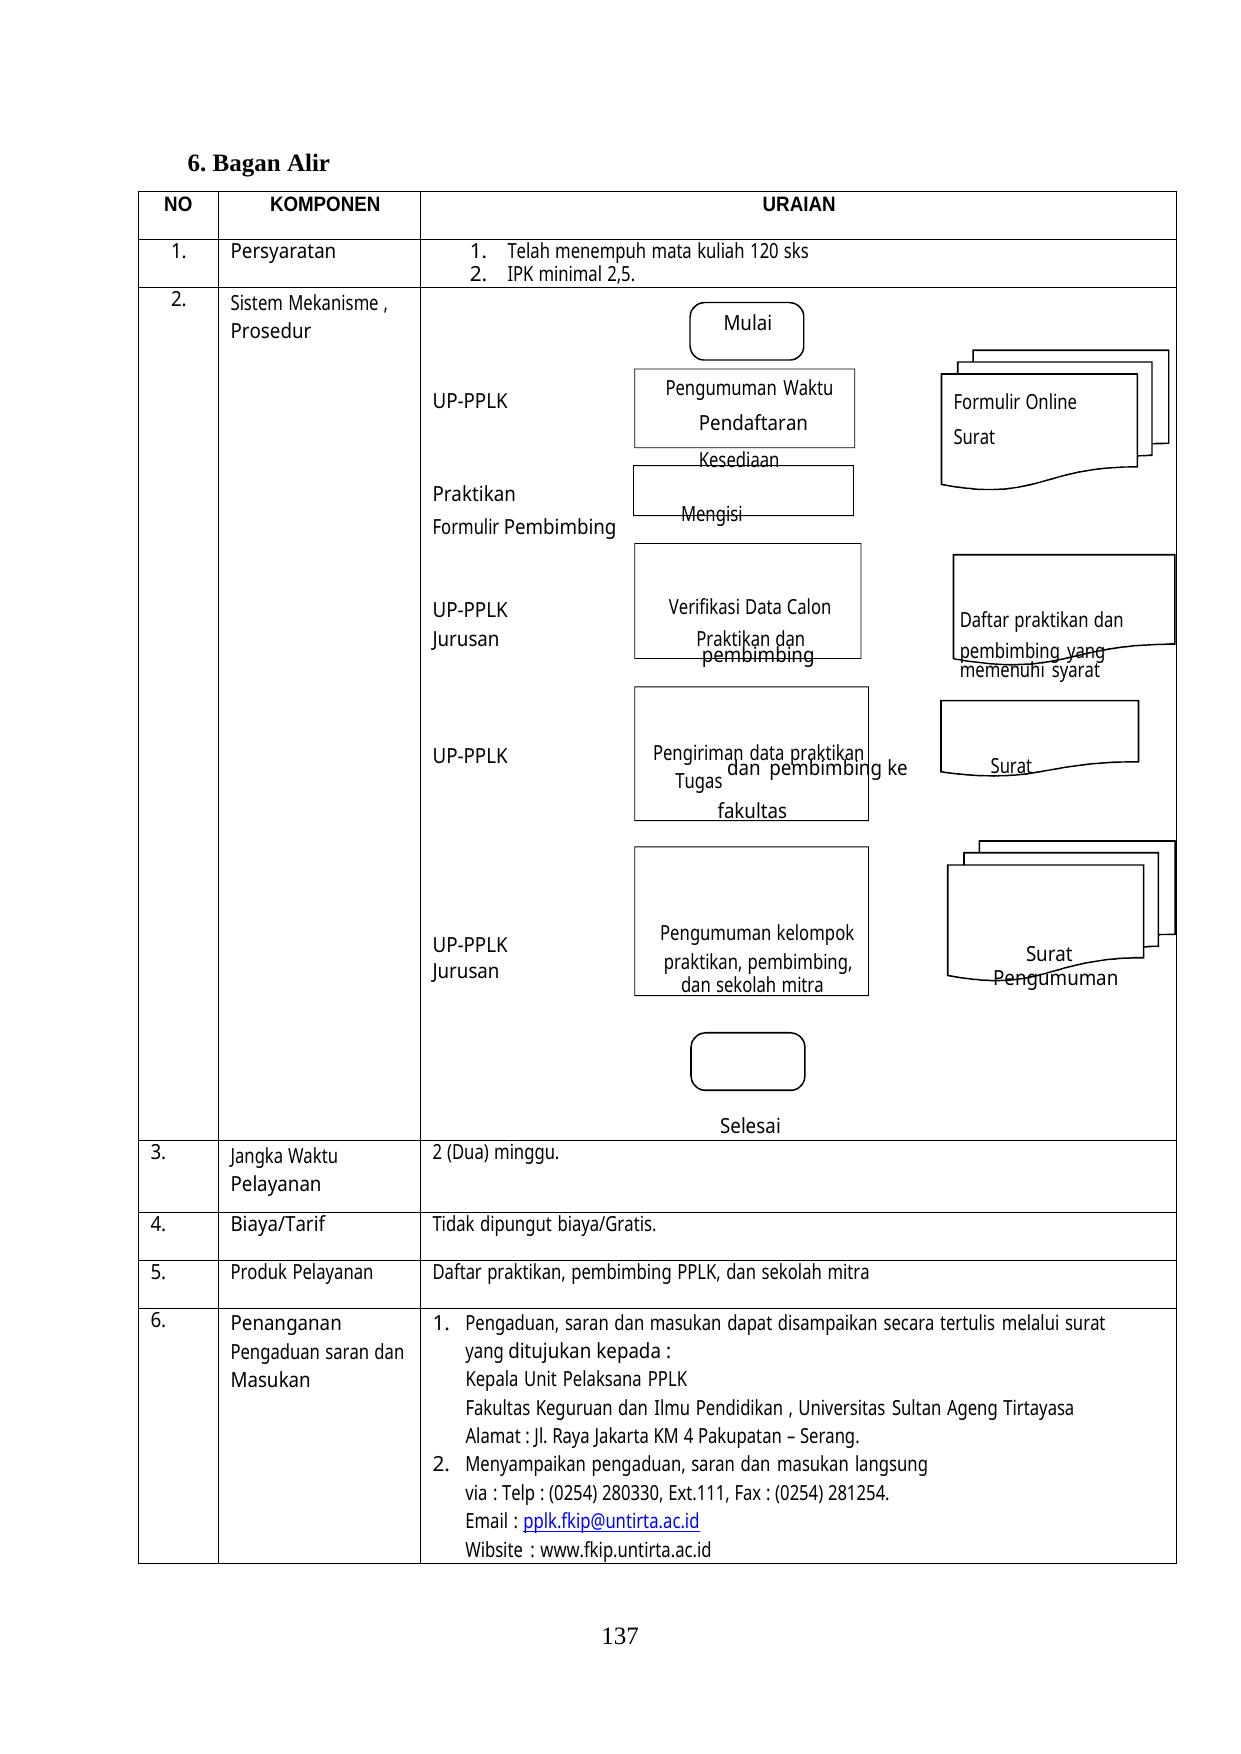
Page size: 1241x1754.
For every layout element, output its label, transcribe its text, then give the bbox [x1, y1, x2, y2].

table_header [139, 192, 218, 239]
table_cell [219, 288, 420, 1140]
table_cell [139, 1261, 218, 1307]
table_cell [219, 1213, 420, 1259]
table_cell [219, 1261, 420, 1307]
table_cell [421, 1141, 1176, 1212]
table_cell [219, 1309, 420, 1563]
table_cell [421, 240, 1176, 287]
subtitle Bagan Alir [187, 148, 1240, 177]
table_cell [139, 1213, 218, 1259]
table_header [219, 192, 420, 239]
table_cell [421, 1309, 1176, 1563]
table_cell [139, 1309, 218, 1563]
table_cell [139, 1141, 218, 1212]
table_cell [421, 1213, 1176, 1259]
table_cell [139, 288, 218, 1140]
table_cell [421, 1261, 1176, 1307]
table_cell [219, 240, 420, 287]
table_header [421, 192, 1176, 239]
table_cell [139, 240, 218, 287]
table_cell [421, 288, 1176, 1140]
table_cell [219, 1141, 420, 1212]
